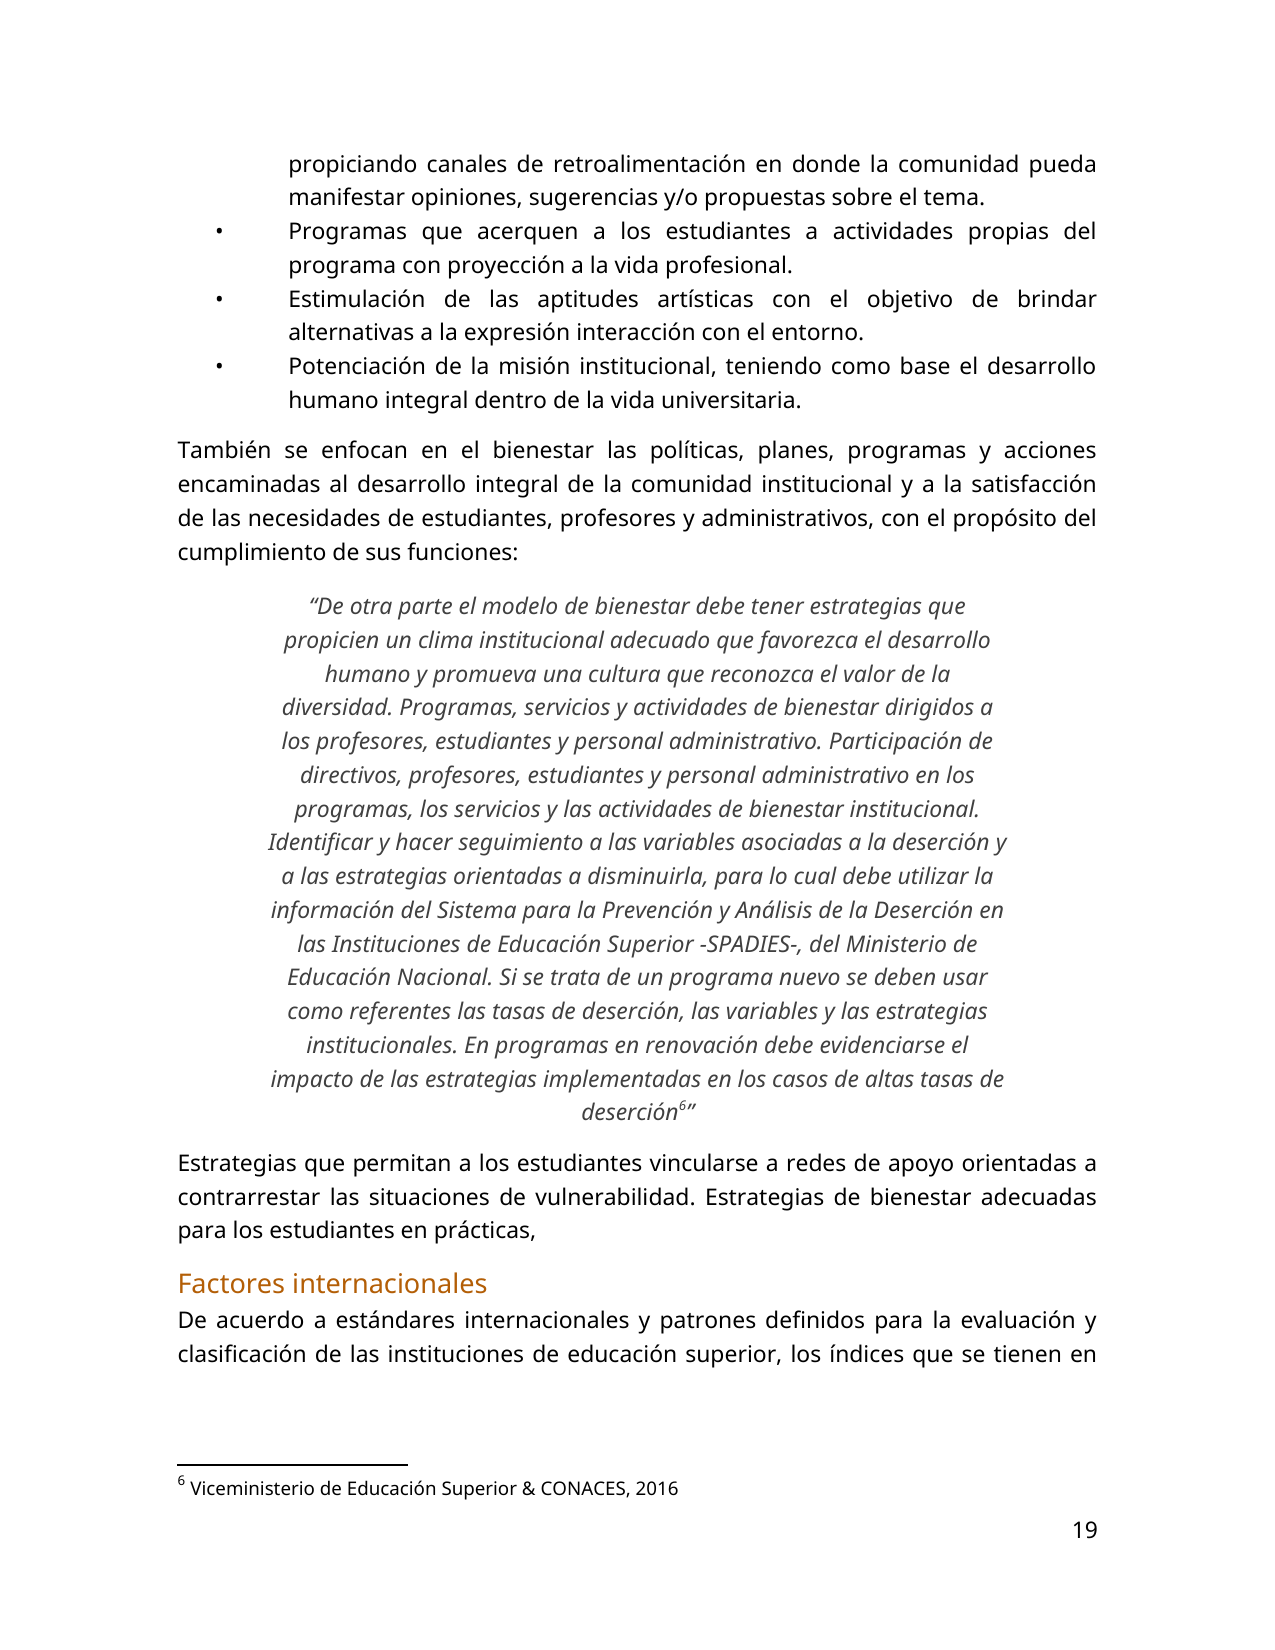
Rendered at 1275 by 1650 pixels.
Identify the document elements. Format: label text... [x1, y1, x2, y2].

text “De otra parte el modelo de bienestar debe tener estrategias que propicien un clima institucional adecuado que favorezca el desarrollo humano y promueva una cultura que reconozca el valor de la diversidad. Programas, servicios y actividades de bienestar dirigidos a los profesores, estudiantes y personal administrativo. Participación de directivos, profesores, estudiantes y personal administrativo en los programas, los servicios y las actividades de bienestar institucional. Identificar y hacer seguimiento a las variables asociadas a la deserción y a las estrategias orientadas a disminuirla, para lo cual debe utilizar la información del Sistema para la Prevención y Análisis de la Deserción en las Instituciones de Educación Superior -SPADIES-, del Ministerio de Educación Nacional. Si se trata de un programa nuevo se deben usar como referentes las tasas de deserción, las variables y las estrategias institucionales. En programas en renovación debe evidenciarse el impacto de las estrategias implementadas en los casos de altas tasas de deserción” [267, 590, 1008, 1128]
text También se enfocan en el bienestar las políticas, planes, programas y acciones encaminadas al desarrollo integral de la comunidad institucional y a la satisfacción de las necesidades de estudiantes, profesores y administrativos, con el propósito del cumplimiento de sus funciones: [177, 434, 1098, 567]
list Programas que acerquen a los estudiantes a actividades propias del programa con proyección a la vida profesional. [215, 215, 1098, 280]
list Potenciación de la misión institucional, teniendo como base el desarrollo humano integral dentro de la vida universitaria. [215, 350, 1098, 415]
text Estrategias que permitan a los estudiantes vincularse a redes de apoyo orientadas a contrarrestar las situaciones de vulnerabilidad. Estrategias de bienestar adecuadas para los estudiantes en prácticas, [177, 1147, 1098, 1246]
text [177, 1304, 1098, 1403]
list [215, 148, 1098, 213]
list Estimulación de las aptitudes artísticas con el objetivo de brindar alternativas a la expresión interacción con el entorno. [215, 283, 1098, 348]
subtitle Factores internacionales [177, 1265, 1098, 1302]
